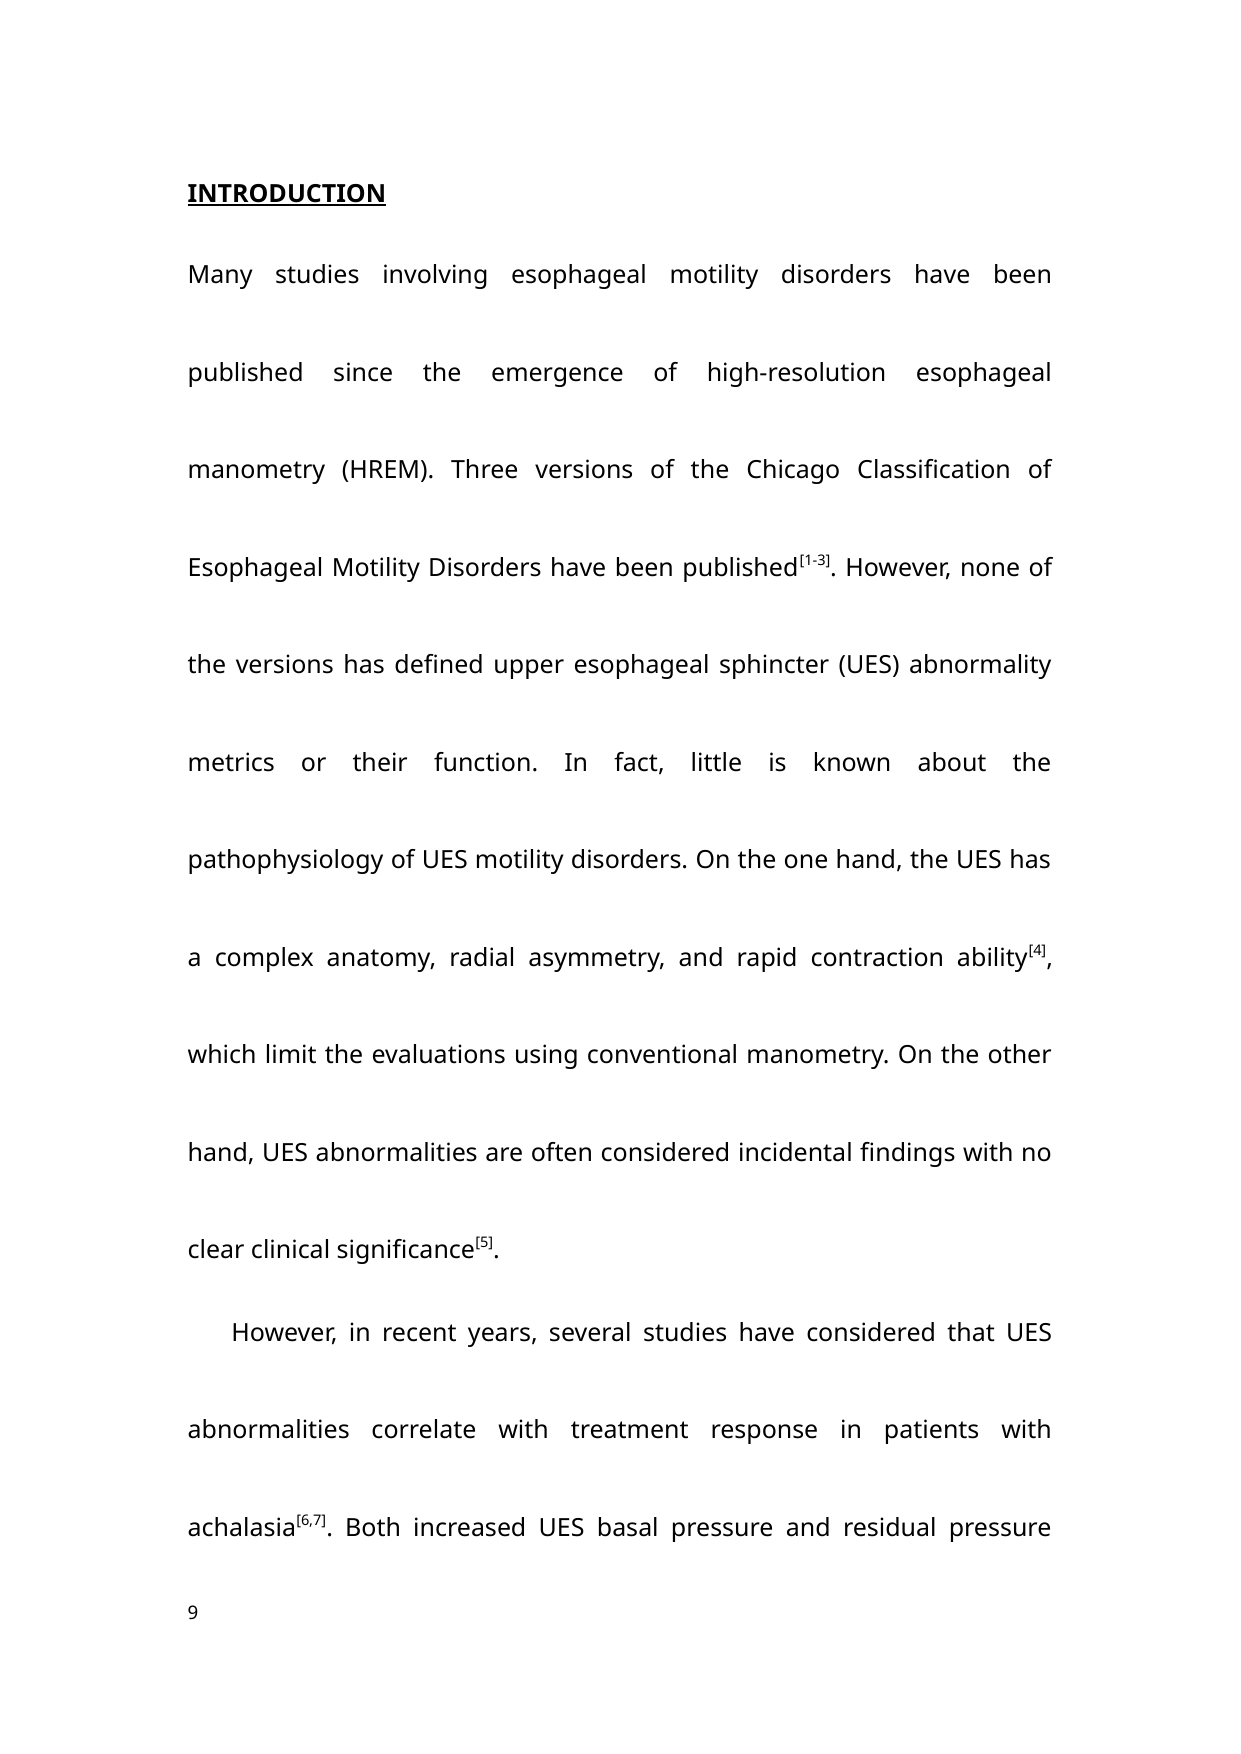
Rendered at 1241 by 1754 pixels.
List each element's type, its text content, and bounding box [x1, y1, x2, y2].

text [187, 1299, 1053, 1559]
text Many studies involving esophageal motility disorders have been published since the emergence of high-resolution esophageal manometry (HREM). Three versions of the Chicago Classification of Esophageal Motility Disorders have been published[1-3]. However, none of the versions has defined upper esophageal sphincter (UES) abnormality metrics or their function. In fact, little is known about the pathophysiology of UES motility disorders. On the one hand, the UES has a complex anatomy, radial asymmetry, and rapid contraction ability[4], which limit the evaluations using conventional manometry. On the other hand, UES abnormalities are often considered incidental findings with no clear clinical significance[5]. [187, 242, 1053, 1282]
text INTRODUCTION [187, 160, 1053, 225]
